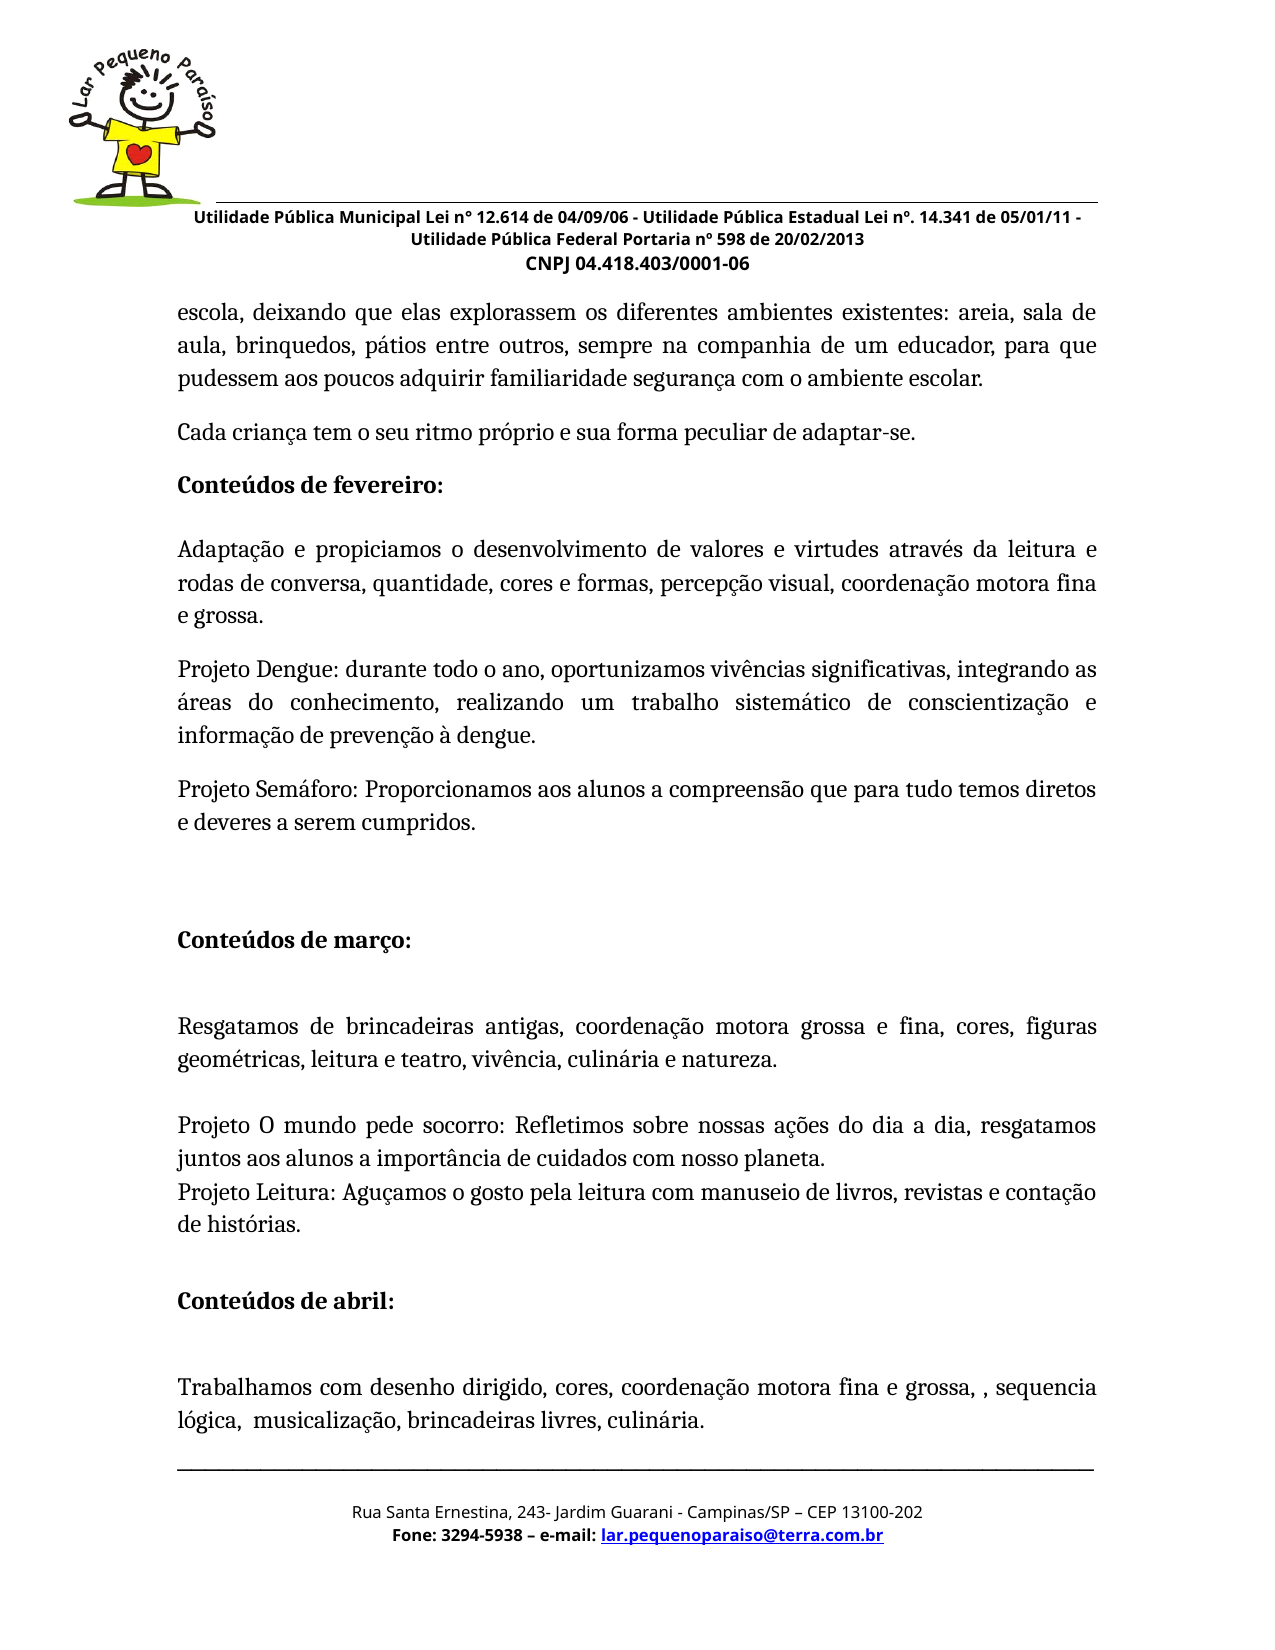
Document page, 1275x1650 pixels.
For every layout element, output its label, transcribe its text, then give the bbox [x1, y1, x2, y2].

text Projeto O mundo pede socorro: Refletimos sobre nossas ações do dia a dia, resgatamos juntos aos alunos a importância de cuidados com nosso planeta. [177, 1111, 1098, 1173]
text Adaptação e propiciamos o desenvolvimento de valores e virtudes através da leitura e rodas de conversa, quantidade, cores e formas, percepção visual, coordenação motora fina e grossa. [177, 535, 1098, 630]
picture [68, 49, 216, 207]
text Cada criança tem o seu ritmo próprio e sua forma peculiar de adaptar-se. [177, 418, 1098, 446]
text Conteúdos de fevereiro: [177, 471, 1098, 500]
text Projeto Leitura: Aguçamos o gosto pela leitura com manuseio de livros, revistas e contação de histórias. [177, 1177, 1098, 1239]
text Resgatamos de brincadeiras antigas, coordenação motora grossa e fina, cores, figuras geométricas, leitura e teatro, vivência, culinária e natureza. [177, 1012, 1098, 1074]
text Conteúdos de abril: [177, 1287, 1098, 1315]
text Projeto Dengue: durante todo o ano, oportunizamos vivências significativas, integrando as áreas do conhecimento, realizando um trabalho sistemático de conscientização e informação de prevenção à dengue. [177, 655, 1098, 750]
text Projeto Semáforo: Proporcionamos aos alunos a compreensão que para tudo temos diretos e deveres a serem cumpridos. [177, 775, 1098, 837]
text Conteúdos de março: [177, 926, 1098, 955]
text Trabalhamos com desenho dirigido, cores, coordenação motora fina e grossa, , sequencia lógica, musicalização, brincadeiras livres, culinária. [177, 1373, 1098, 1434]
